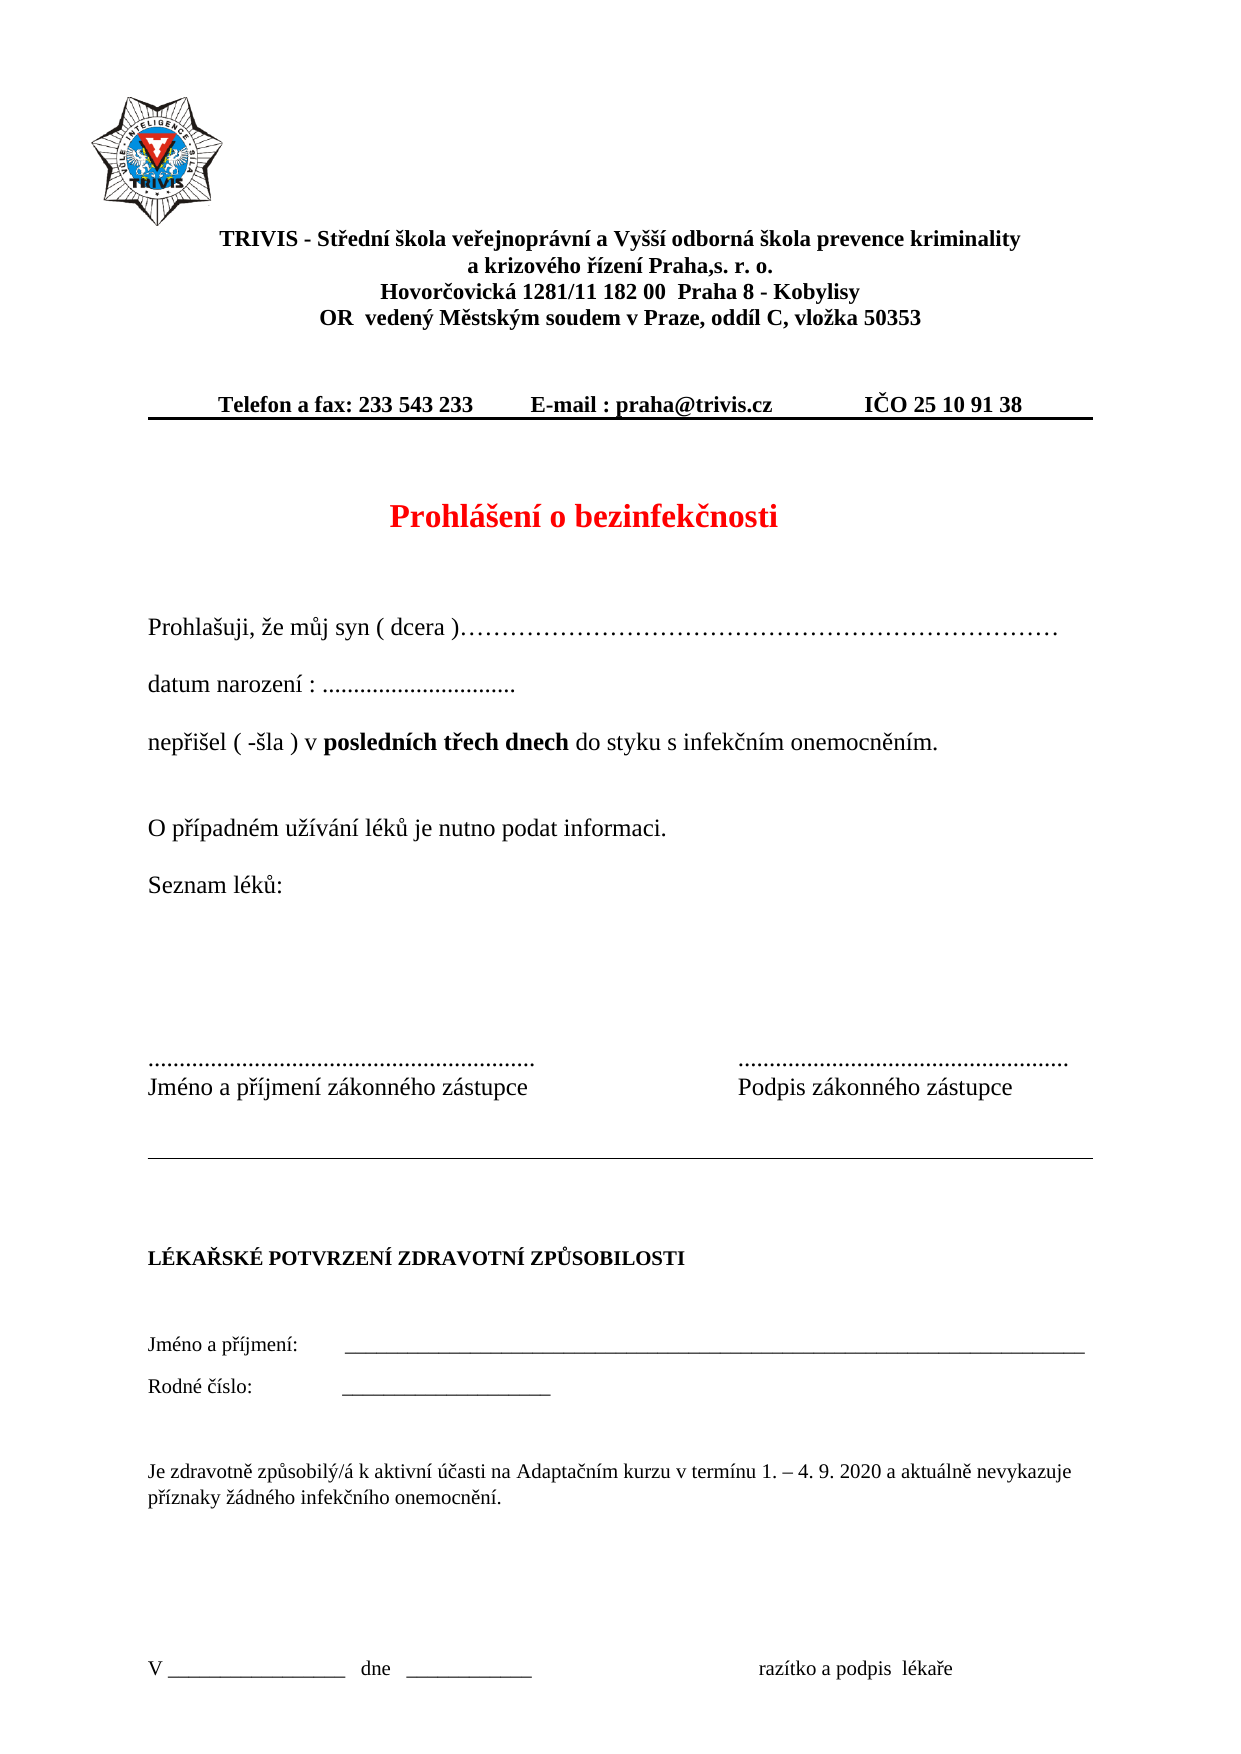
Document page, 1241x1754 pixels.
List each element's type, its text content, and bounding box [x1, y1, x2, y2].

text O případném užívání léků je nutno podat informaci. [148, 813, 1093, 842]
text Jméno a příjmení: _______________________________________________________________________ [148, 1332, 1093, 1356]
text nepřišel ( -šla ) v posledních třech dnech do styku s infekčním onemocněním. [148, 727, 1093, 756]
text Seznam léků: [148, 871, 1093, 899]
text Telefon a fax: 233 543 233 E-mail : praha@trivis.cz IČO 25 10 91 38 [148, 391, 1093, 417]
text V _________________ dne ____________ razítko a podpis lékaře [148, 1656, 1093, 1680]
text Prohlašuji, že můj syn ( dcera )……………………………………………………………… [148, 612, 1093, 641]
text LÉKAŘSKÉ POTVRZENÍ ZDRAVOTNÍ ZPŮSOBILOSTI [148, 1246, 1093, 1270]
text Hovorčovická 1281/11 182 00 Praha 8 - Kobylisy [148, 278, 1093, 304]
picture [91, 97, 223, 226]
text datum narození : ............................... [148, 669, 1093, 698]
text Rodné číslo: ____________________ [148, 1374, 1093, 1398]
text .............................................................. ..................................................... [148, 1043, 1093, 1072]
text Jméno a příjmení zákonného zástupce Podpis zákonného zástupce [148, 1072, 1093, 1101]
text Prohlášení o bezinfekčnosti [148, 497, 1093, 535]
text a krizového řízení Praha,s. r. o. [148, 252, 1093, 278]
text TRIVIS - Střední škola veřejnoprávní a Vyšší odborná škola prevence kriminality [148, 97, 1093, 252]
text Je zdravotně způsobilý/á k aktivní účasti na Adaptačním kurzu v termínu 1. – 4. 9. 2020 a aktuálně nevykazuje příznaky žádného infekčního onemocnění. [148, 1459, 1093, 1509]
text OR vedený Městským soudem v Praze, oddíl C, vložka 50353 [148, 304, 1093, 331]
